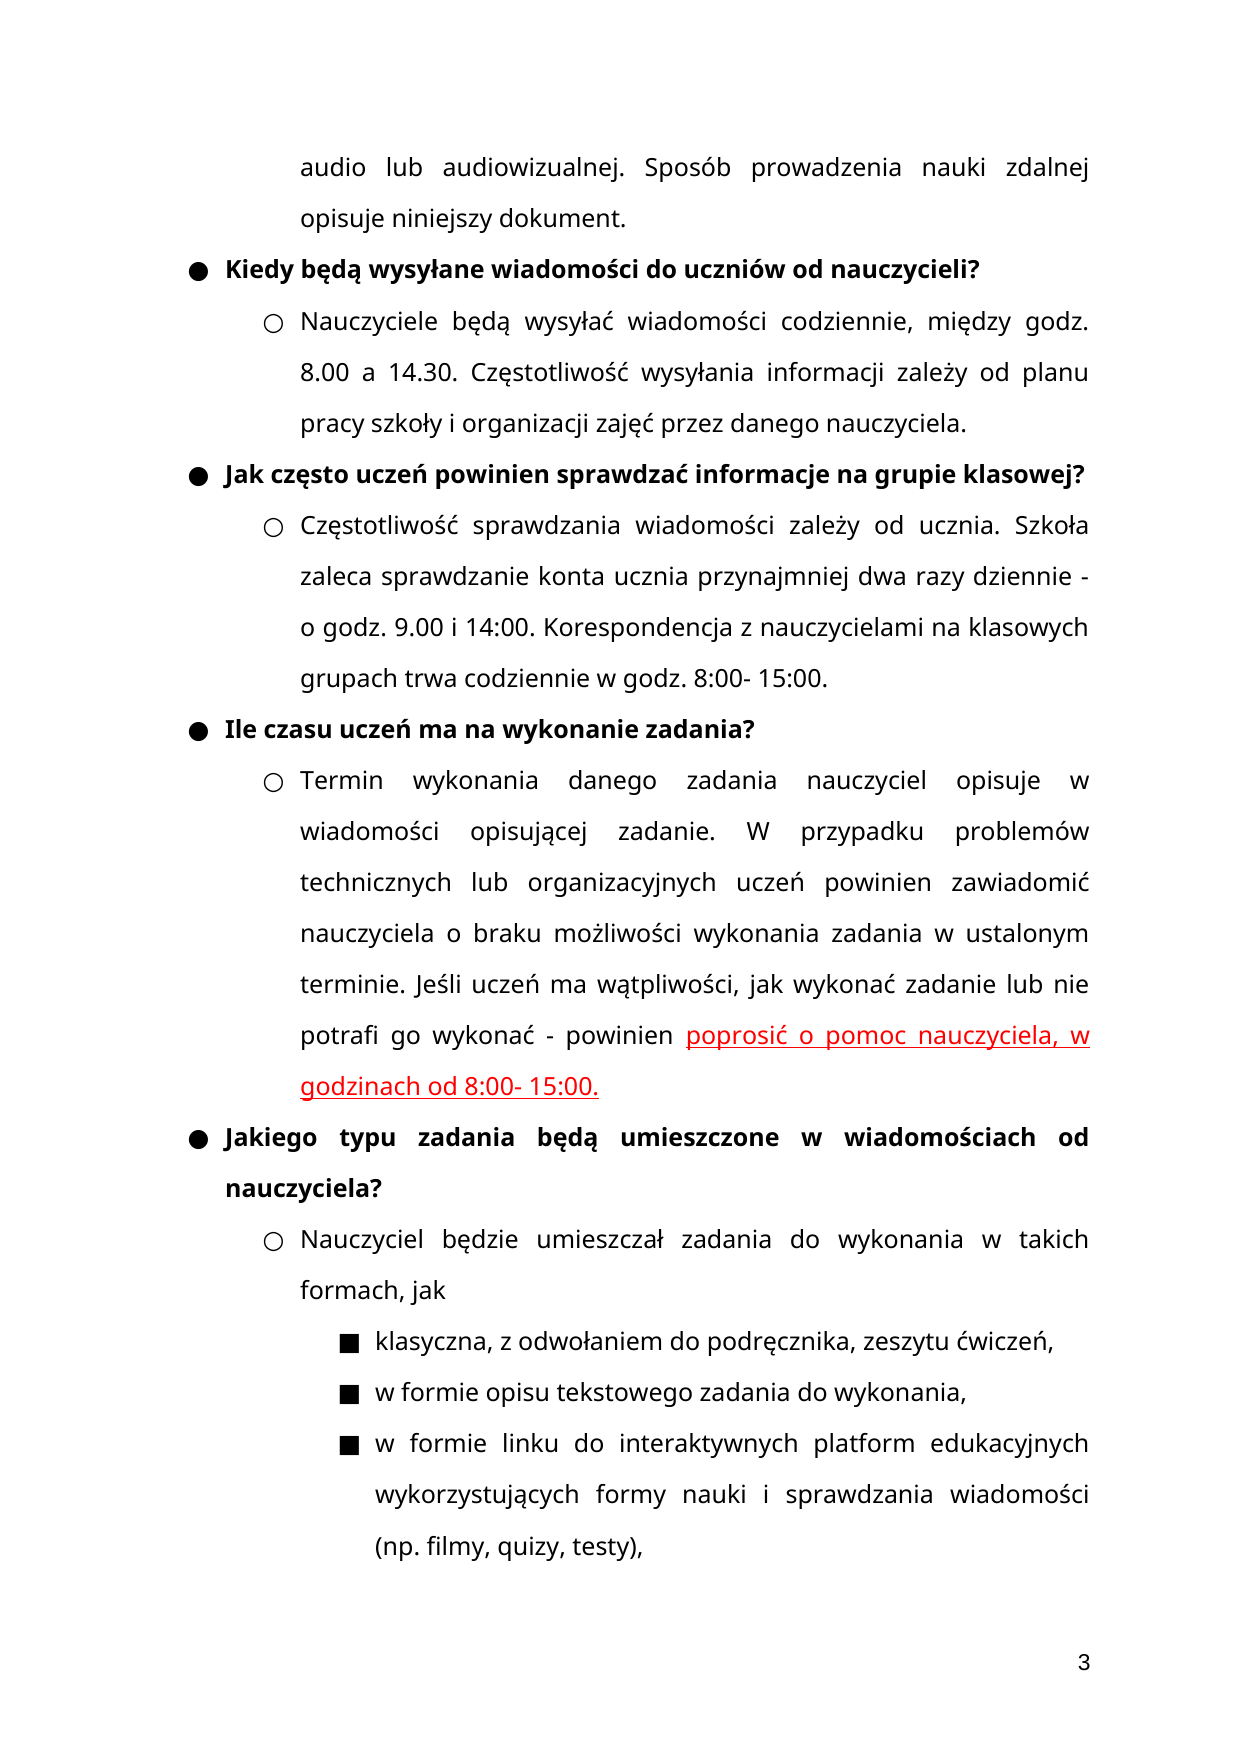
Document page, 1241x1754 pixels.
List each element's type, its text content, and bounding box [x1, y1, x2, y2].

list Jak często uczeń powinien sprawdzać informacje na grupie klasowej? [187, 456, 1090, 490]
list Nauczyciele będą wysyłać wiadomości codziennie, między godz. 8.00 a 14.30. Częstotliwość wysyłania informacji zależy od planu pracy szkoły i organizacji zajęć przez danego nauczyciela. [262, 303, 1090, 439]
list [262, 150, 1090, 235]
list Częstotliwość sprawdzania wiadomości zależy od ucznia. Szkoła zaleca sprawdzanie konta ucznia przynajmniej dwa razy dziennie - o godz. 9.00 i 14:00. Korespondencja z nauczycielami na klasowych grupach trwa codziennie w godz. 8:00- 15:00. [262, 507, 1090, 694]
list klasyczna, z odwołaniem do podręcznika, zeszytu ćwiczeń, [337, 1324, 1090, 1358]
list Jakiego typu zadania będą umieszczone w wiadomościach od nauczyciela? [187, 1120, 1090, 1205]
list Nauczyciel będzie umieszczał zadania do wykonania w takich formach, jak [262, 1222, 1090, 1307]
list Ile czasu uczeń ma na wykonanie zadania? [187, 711, 1090, 746]
list Termin wykonania danego zadania nauczyciel opisuje w wiadomości opisującej zadanie. W przypadku problemów technicznych lub organizacyjnych uczeń powinien zawiadomić nauczyciela o braku możliwości wykonania zadania w ustalonym terminie. Jeśli uczeń ma wątpliwości, jak wykonać zadanie lub nie potrafi go wykonać - powinien poprosić o pomoc nauczyciela, w godzinach od 8:00- 15:00. [262, 762, 1090, 1103]
list Kiedy będą wysyłane wiadomości do uczniów od nauczycieli? [187, 252, 1090, 286]
list w formie linku do interaktywnych platform edukacyjnych wykorzystujących formy nauki i sprawdzania wiadomości (np. filmy, quizy, testy), [337, 1426, 1090, 1562]
list w formie opisu tekstowego zadania do wykonania, [337, 1375, 1090, 1409]
